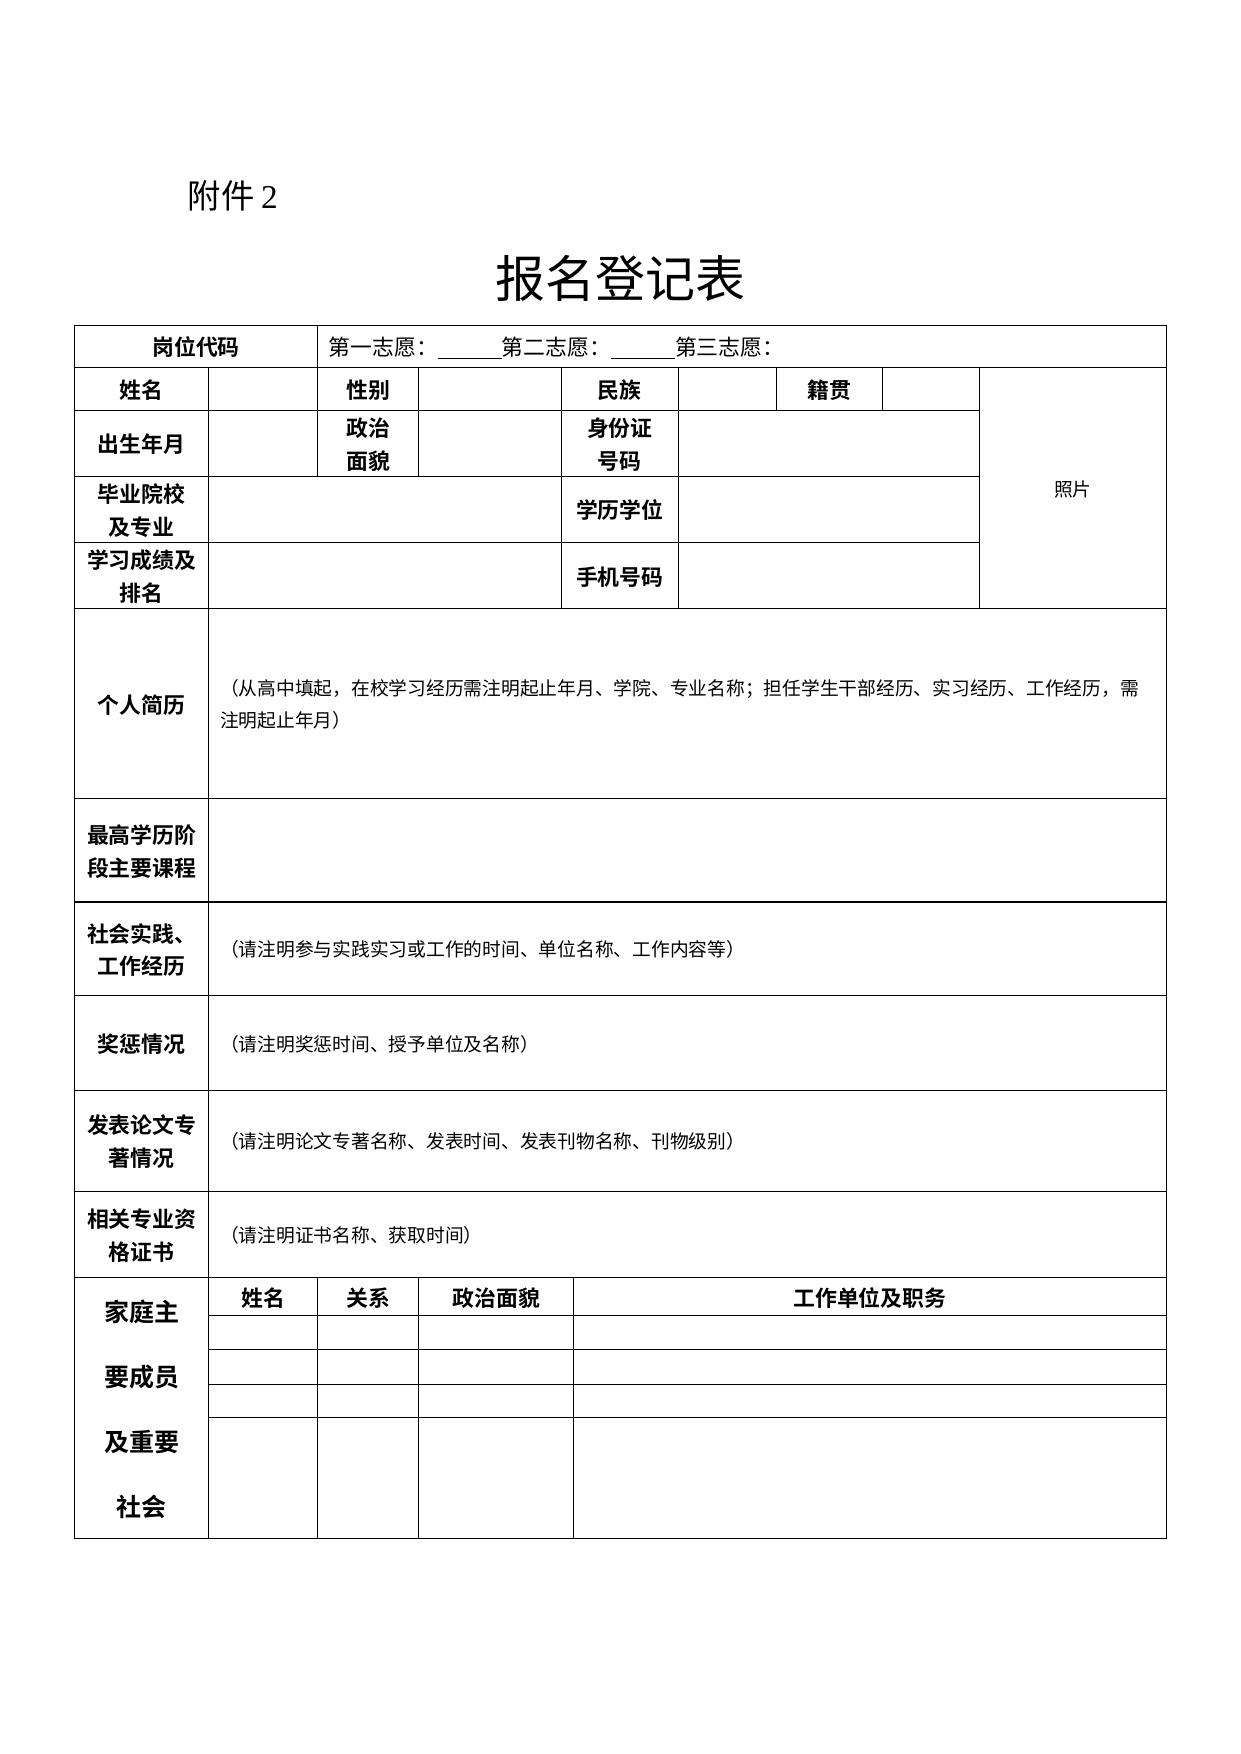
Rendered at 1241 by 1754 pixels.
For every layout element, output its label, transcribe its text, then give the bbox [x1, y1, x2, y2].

table_cell 社会实践、工作经历 [75, 903, 208, 995]
table_cell 发表论文专著情况 [75, 1091, 208, 1191]
table_cell [209, 1418, 317, 1538]
table_cell 个人简历 [75, 609, 208, 798]
table_cell 奖惩情况 [75, 996, 208, 1090]
table_cell [574, 1316, 1166, 1349]
table_cell [574, 1418, 1166, 1538]
table_cell [318, 1350, 418, 1383]
table_cell [679, 411, 979, 476]
table_cell 工作单位及职务 [574, 1278, 1166, 1315]
table_cell 民族 [562, 368, 678, 410]
table_header 岗位代码 [75, 326, 317, 367]
table_cell 政治面貌 [419, 1278, 573, 1315]
table_cell 姓名 [209, 1278, 317, 1315]
table_cell 关系 [318, 1278, 418, 1315]
table_cell [574, 1385, 1166, 1417]
table_cell [318, 1418, 418, 1538]
table_cell （请注明参与实践实习或工作的时间、单位名称、工作内容等） [209, 903, 1166, 995]
table_cell [419, 368, 561, 410]
table_cell [209, 1385, 317, 1417]
table_cell [209, 368, 317, 410]
table_cell （请注明论文专著名称、发表时间、发表刊物名称、刊物级别） [209, 1091, 1166, 1191]
table_cell [419, 1316, 573, 1349]
table_cell [209, 477, 561, 542]
table_cell [419, 1385, 573, 1417]
table_cell [318, 1316, 418, 1349]
table_cell [209, 411, 317, 476]
table_cell 手机号码 [562, 543, 678, 608]
table_cell 毕业院校 及专业 [75, 477, 208, 542]
text 报名登记表 [187, 227, 1053, 324]
table_cell [883, 368, 979, 410]
table_cell 出生年月 [75, 411, 208, 476]
text 附件2 [187, 162, 1053, 227]
table_cell 籍贯 [777, 368, 882, 410]
table_cell [419, 1418, 573, 1538]
table_cell （请注明证书名称、获取时间） [209, 1192, 1166, 1277]
table_cell 最高学历阶段主要课程 [75, 799, 208, 901]
table_cell [574, 1350, 1166, 1383]
table_cell 身份证 号码 [562, 411, 678, 476]
table_cell [318, 1385, 418, 1417]
table_cell 政治 面貌 [318, 411, 418, 476]
table_cell 学历学位 [562, 477, 678, 542]
table_cell （从高中填起，在校学习经历需注明起止年月、学院、专业名称；担任学生干部经历、实习经历、工作经历，需注明起止年月） [209, 609, 1166, 798]
table_cell 家庭主要成员 及重要社会 关系 [75, 1278, 208, 1538]
table_cell [419, 411, 561, 476]
table_cell 姓名 [75, 368, 208, 410]
table_cell [209, 1350, 317, 1383]
table_cell [209, 1316, 317, 1349]
table_cell [679, 543, 979, 608]
table_cell 性别 [318, 368, 418, 410]
table_cell [679, 477, 979, 542]
table_cell [209, 799, 1166, 901]
table_cell （请注明奖惩时间、授予单位及名称） [209, 996, 1166, 1090]
table_cell 学习成绩及排名 [75, 543, 208, 608]
table_cell 照片 [980, 368, 1166, 608]
table_cell [209, 543, 561, 608]
table_cell [679, 368, 776, 410]
table_cell [419, 1350, 573, 1383]
table_cell 相关专业资格证书 [75, 1192, 208, 1277]
table_header 第一志愿： 第二志愿： 第三志愿： [318, 326, 1166, 367]
